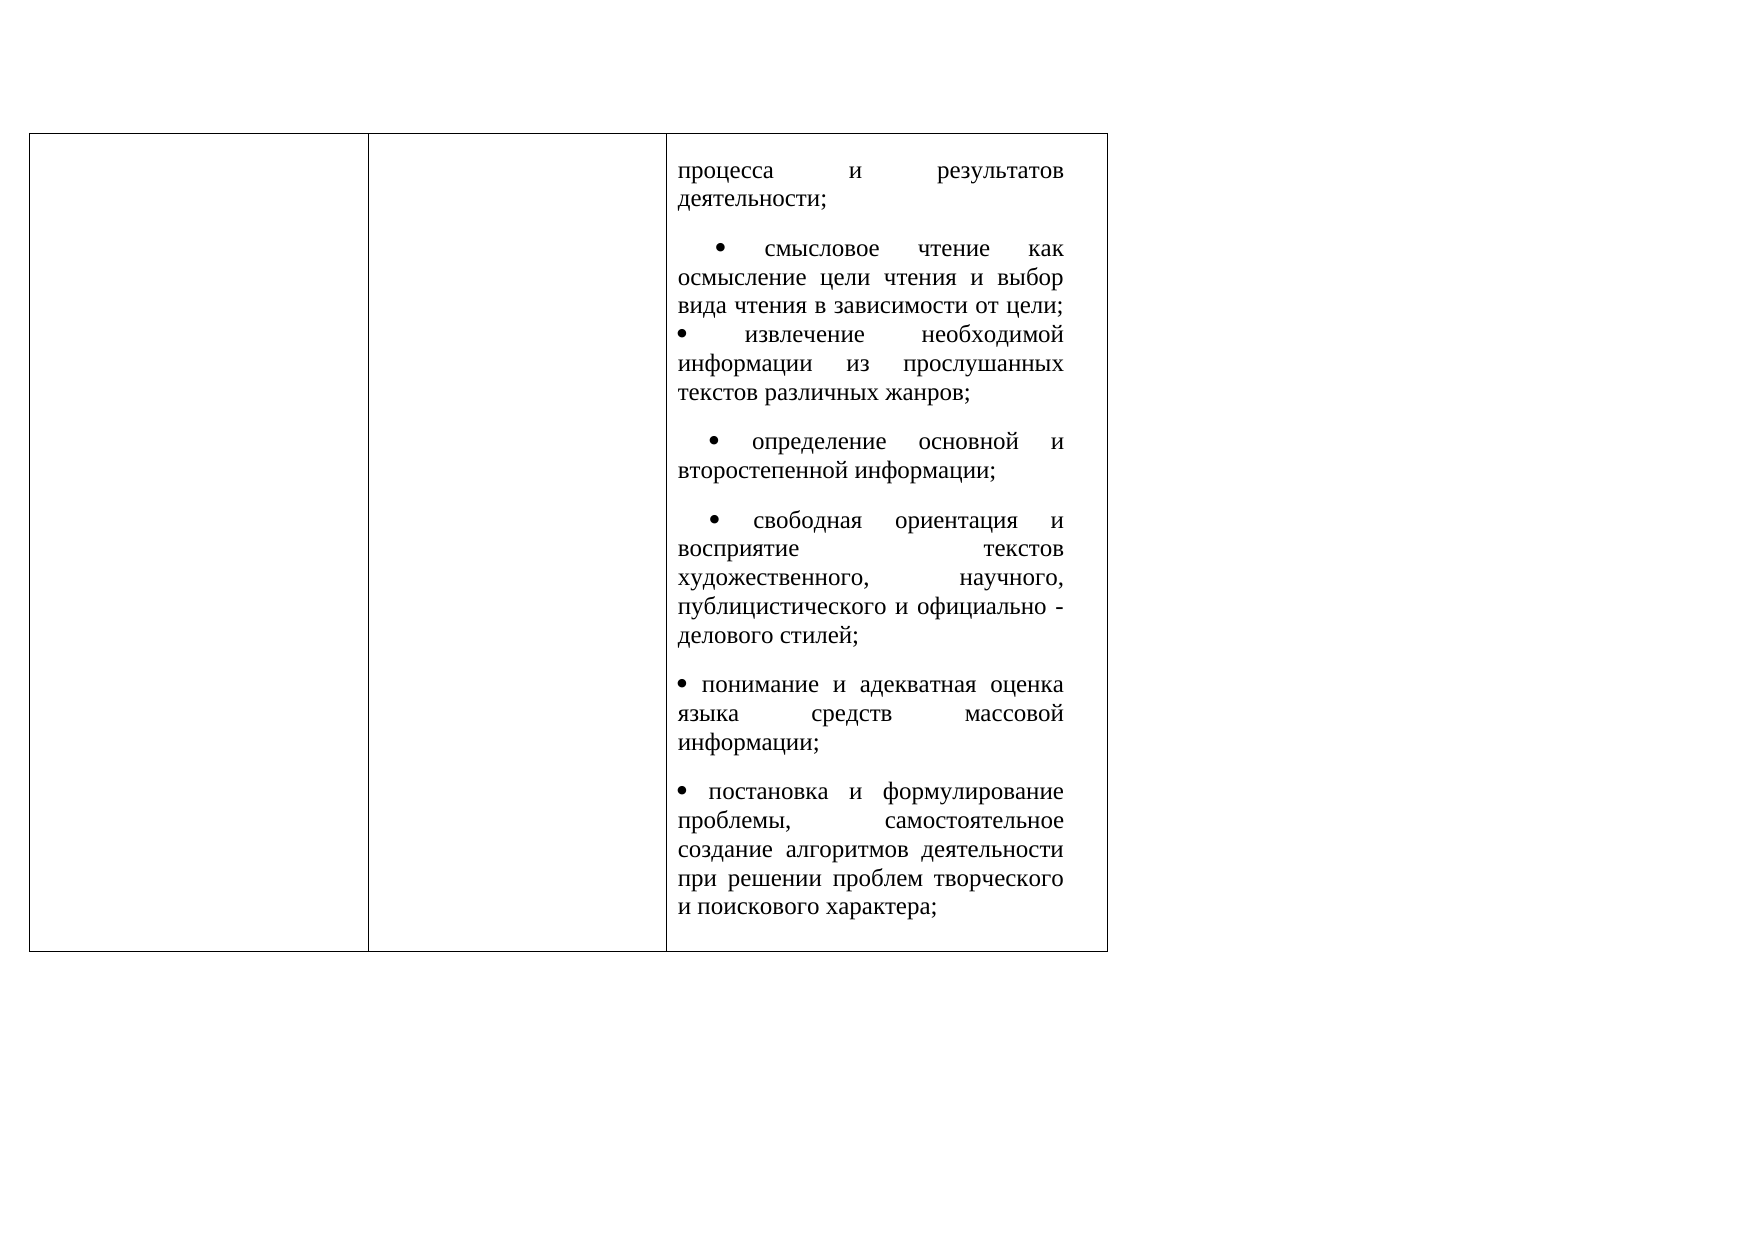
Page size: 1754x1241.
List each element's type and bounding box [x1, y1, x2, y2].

table_cell [30, 134, 368, 951]
table_cell [667, 134, 1107, 951]
table_cell [369, 134, 666, 951]
